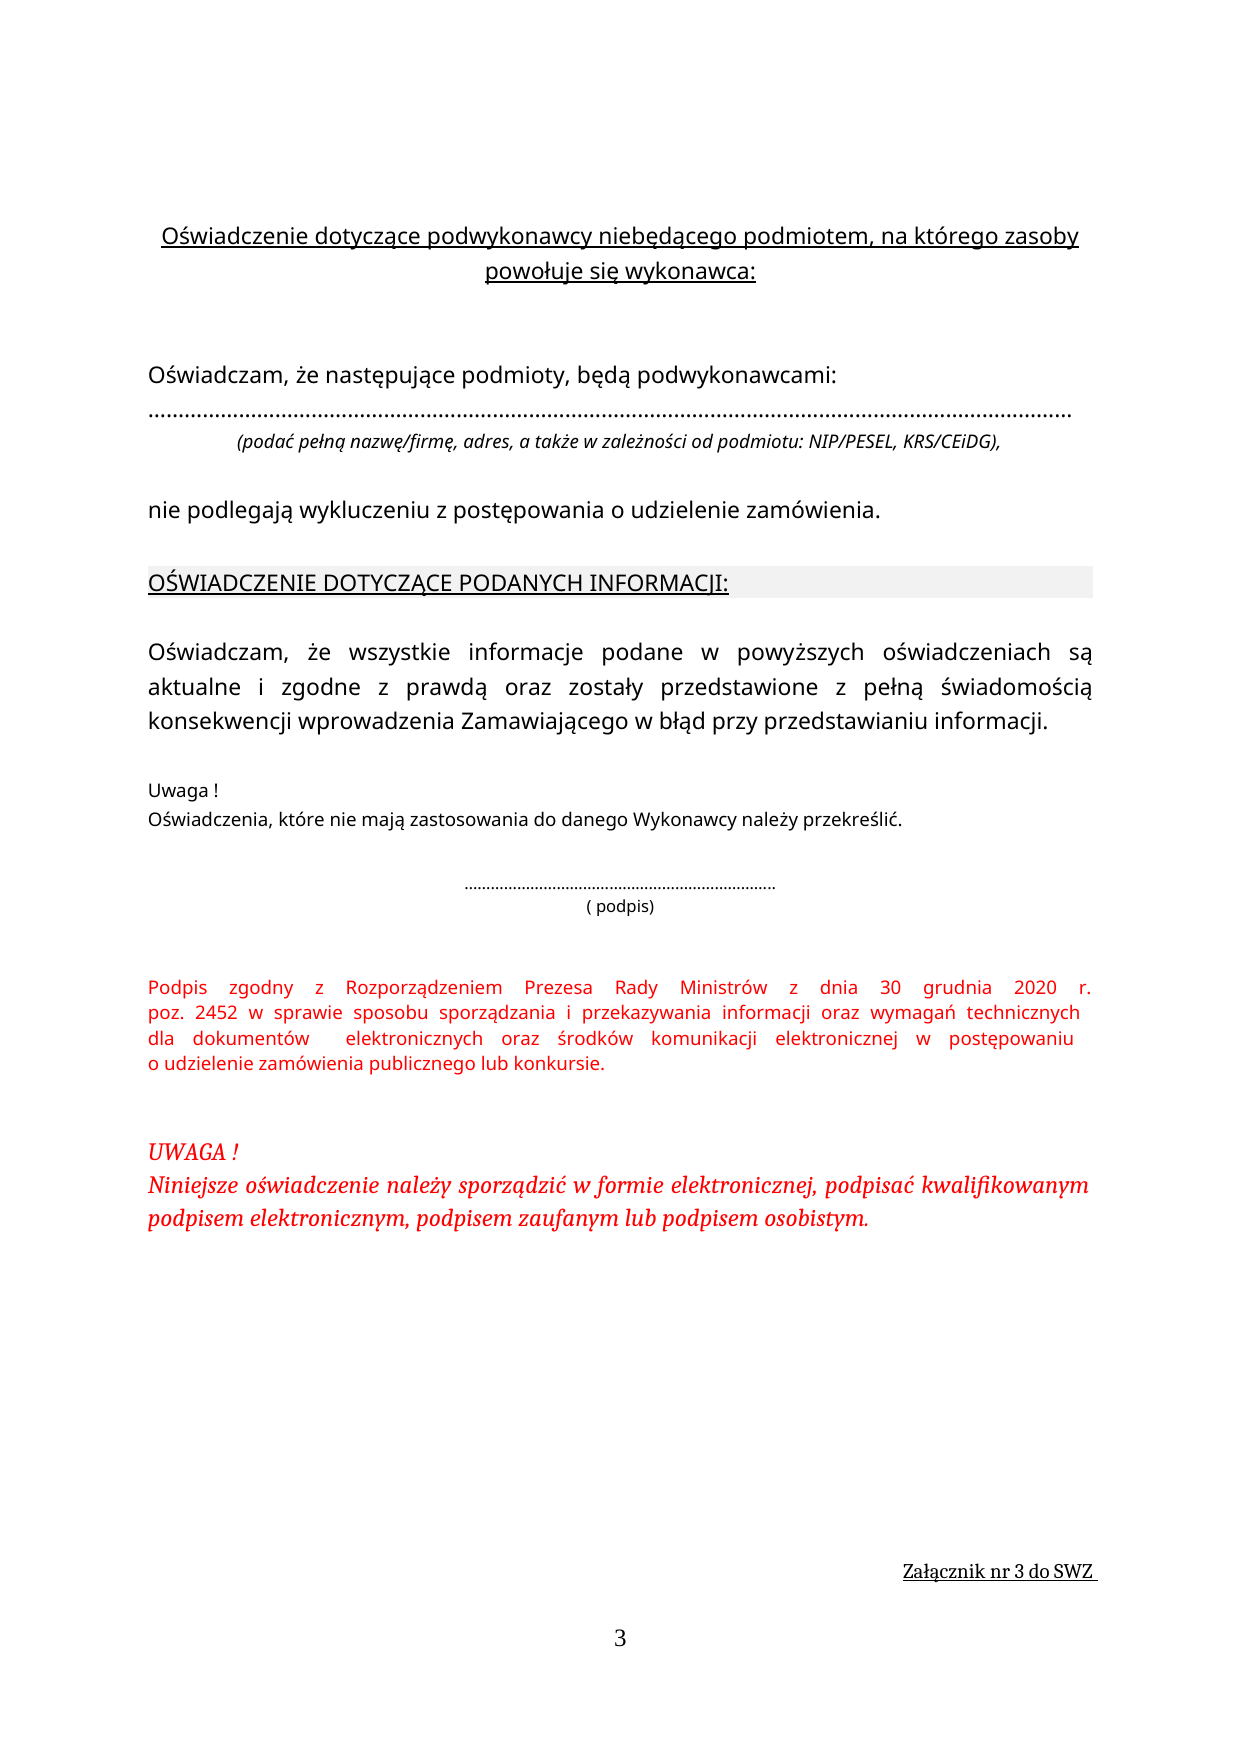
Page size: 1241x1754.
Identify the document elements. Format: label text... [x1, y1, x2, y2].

text OŚWIADCZENIE DOTYCZĄCE PODANYCH INFORMACJI: [148, 566, 1093, 598]
text ( podpis) [148, 894, 1093, 917]
text …………………………………………………………….. [148, 872, 1093, 894]
text Oświadczenie dotyczące podwykonawcy niebędącego podmiotem, na którego zasoby powołuje się wykonawca: [148, 220, 1093, 286]
text (podać pełną nazwę/firmę, adres, a także w zależności od podmiotu: NIP/PESEL, KRS/CEiDG), [148, 428, 1093, 454]
text nie podlegają wykluczeniu z postępowania o udzielenie zamówienia. [148, 494, 1093, 525]
text Niniejsze oświadczenie należy sporządzić w formie elektronicznej, podpisać kwalifikowanym podpisem elektronicznym, podpisem zaufanym lub podpisem osobistym. [148, 1171, 1093, 1233]
text Podpis zgodny z Rozporządzeniem Prezesa Rady Ministrów z dnia 30 grudnia 2020 r. poz. 2452 w sprawie sposobu sporządzania i przekazywania informacji oraz wymagań technicznych dla dokumentów elektronicznych oraz środków komunikacji elektronicznej w postępowaniu o udzielenie zamówienia publicznego lub konkursie. [148, 974, 1093, 1076]
text Uwaga ! [148, 778, 1093, 803]
text UWAGA ! [148, 1138, 1093, 1167]
text Oświadczam, że wszystkie informacje podane w powyższych oświadczeniach są aktualne i zgodne z prawdą oraz zostały przedstawione z pełną świadomością konsekwencji wprowadzenia Zamawiającego w błąd przy przedstawianiu informacji. [148, 636, 1093, 736]
text ……………………………………………………………………………………………………………………………………… [148, 393, 1093, 425]
text Załącznik nr 3 do SWZ [148, 1559, 1093, 1583]
text Oświadczam, że następujące podmioty, będą podwykonawcami: [148, 359, 1093, 390]
text Oświadczenia, które nie mają zastosowania do danego Wykonawcy należy przekreślić. [148, 806, 1093, 831]
